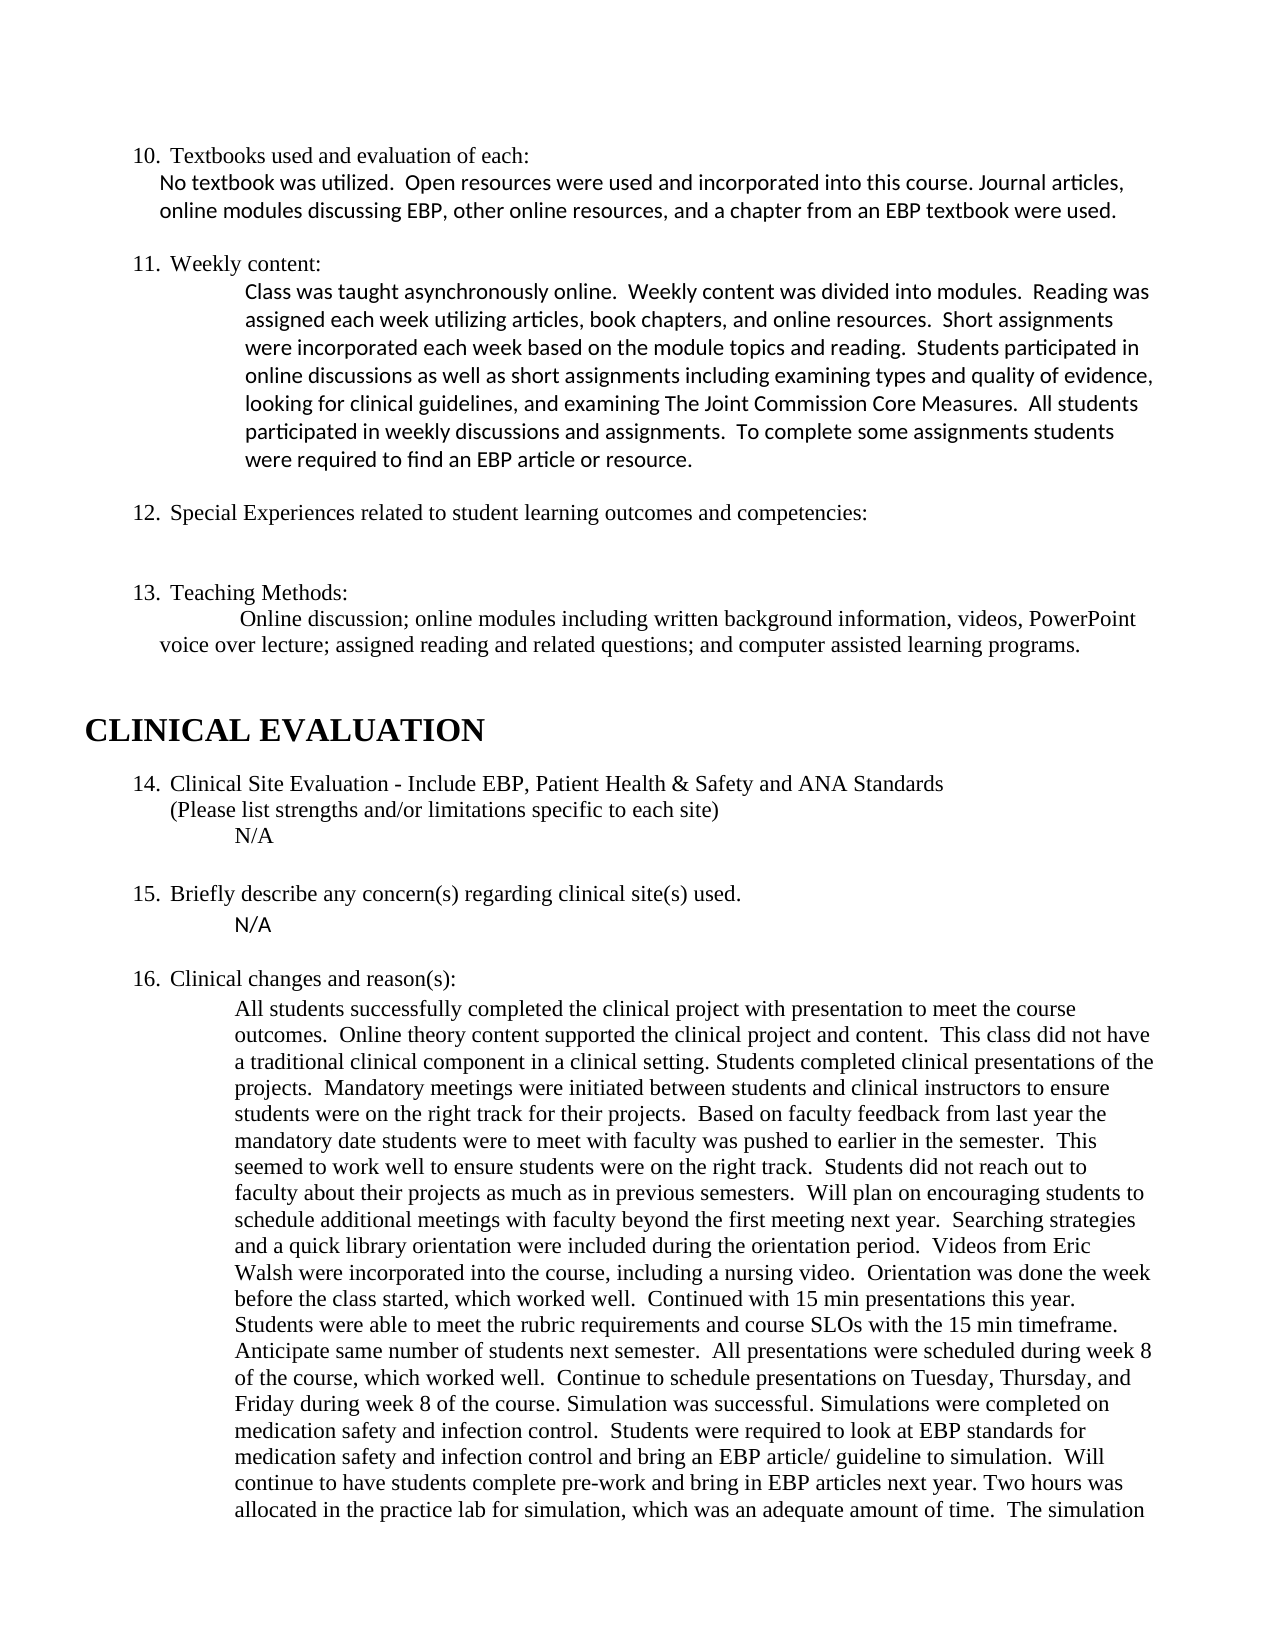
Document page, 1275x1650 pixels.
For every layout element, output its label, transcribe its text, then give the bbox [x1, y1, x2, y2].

list Textbooks used and evaluation of each: [132, 142, 1155, 168]
text CLINICAL EVALUATION [84, 711, 1131, 749]
list Weekly content: [132, 250, 1155, 277]
list Briefly describe any concern(s) regarding clinical site(s) used. [132, 880, 1155, 907]
list Clinical Site Evaluation - Include EBP, Patient Health & Safety and ANA Standards [132, 770, 1155, 796]
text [234, 995, 1155, 1522]
list Teaching Methods: [132, 579, 1155, 605]
list Special Experiences related to student learning outcomes and competencies: [132, 499, 1155, 526]
list (Please list strengths and/or limitations specific to each site) [170, 796, 1155, 823]
list Clinical changes and reason(s): [132, 965, 1155, 992]
